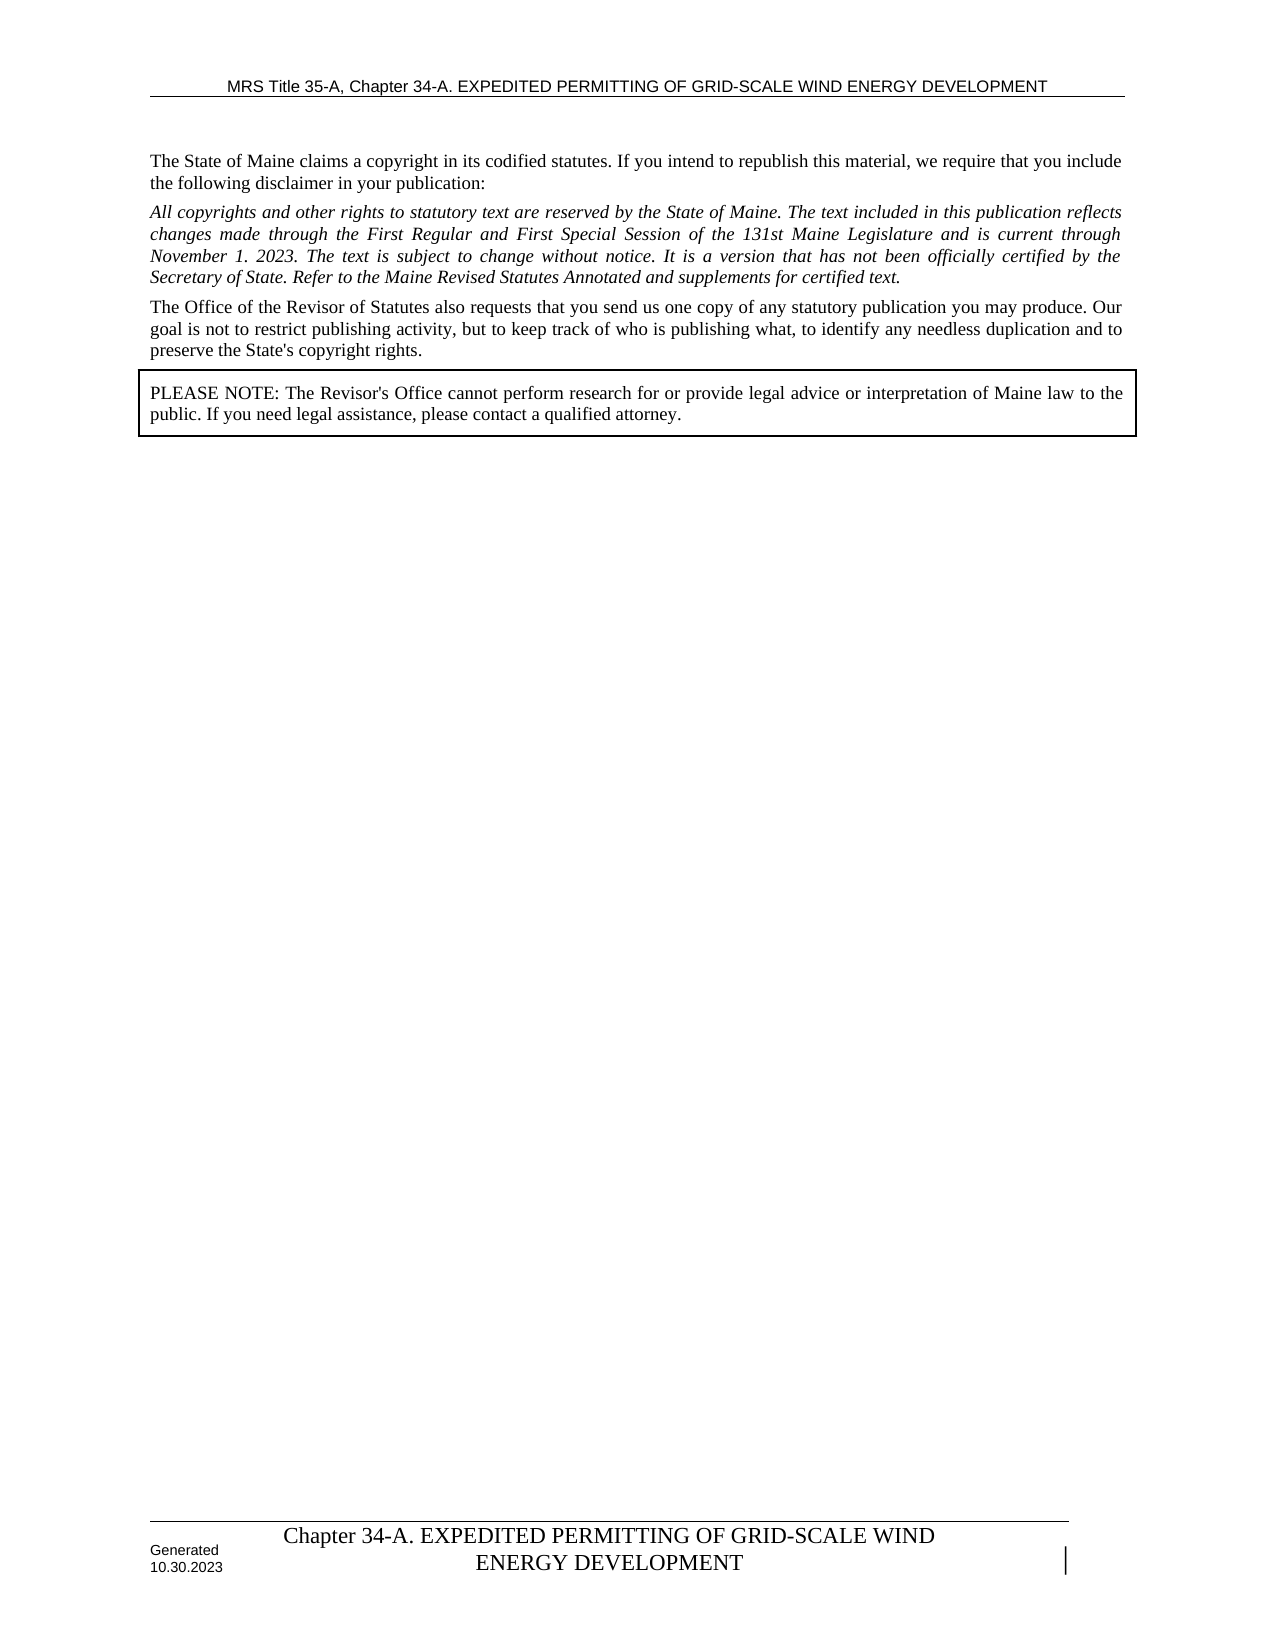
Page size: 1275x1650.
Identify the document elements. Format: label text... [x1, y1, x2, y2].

text The Office of the Revisor of Statutes also requests that you send us one copy of any statutory publication you may produce. Our goal is not to restrict publishing activity, but to keep track of who is publishing what, to identify any needless duplication and to preserve the State's copyright rights. [150, 296, 1125, 361]
text PLEASE NOTE: The Revisor's Office cannot perform research for or provide legal advice or interpretation of Maine law to the public. If you need legal assistance, please contact a qualified attorney. [140, 371, 1135, 435]
text The State of Maine claims a copyright in its codified statutes. If you intend to republish this material, we require that you include the following disclaimer in your publication: [150, 150, 1125, 193]
text All copyrights and other rights to statutory text are reserved by the State of Maine. The text included in this publication reflects changes made through the First Regular and First Special Session of the 131st Maine Legislature and is current through November 1. 2023 . The text is subject to change without notice. It is a version that has not been officially certified by the Secretary of State. Refer to the Maine Revised Statutes Annotated and supplements for certified text. [150, 201, 1125, 288]
